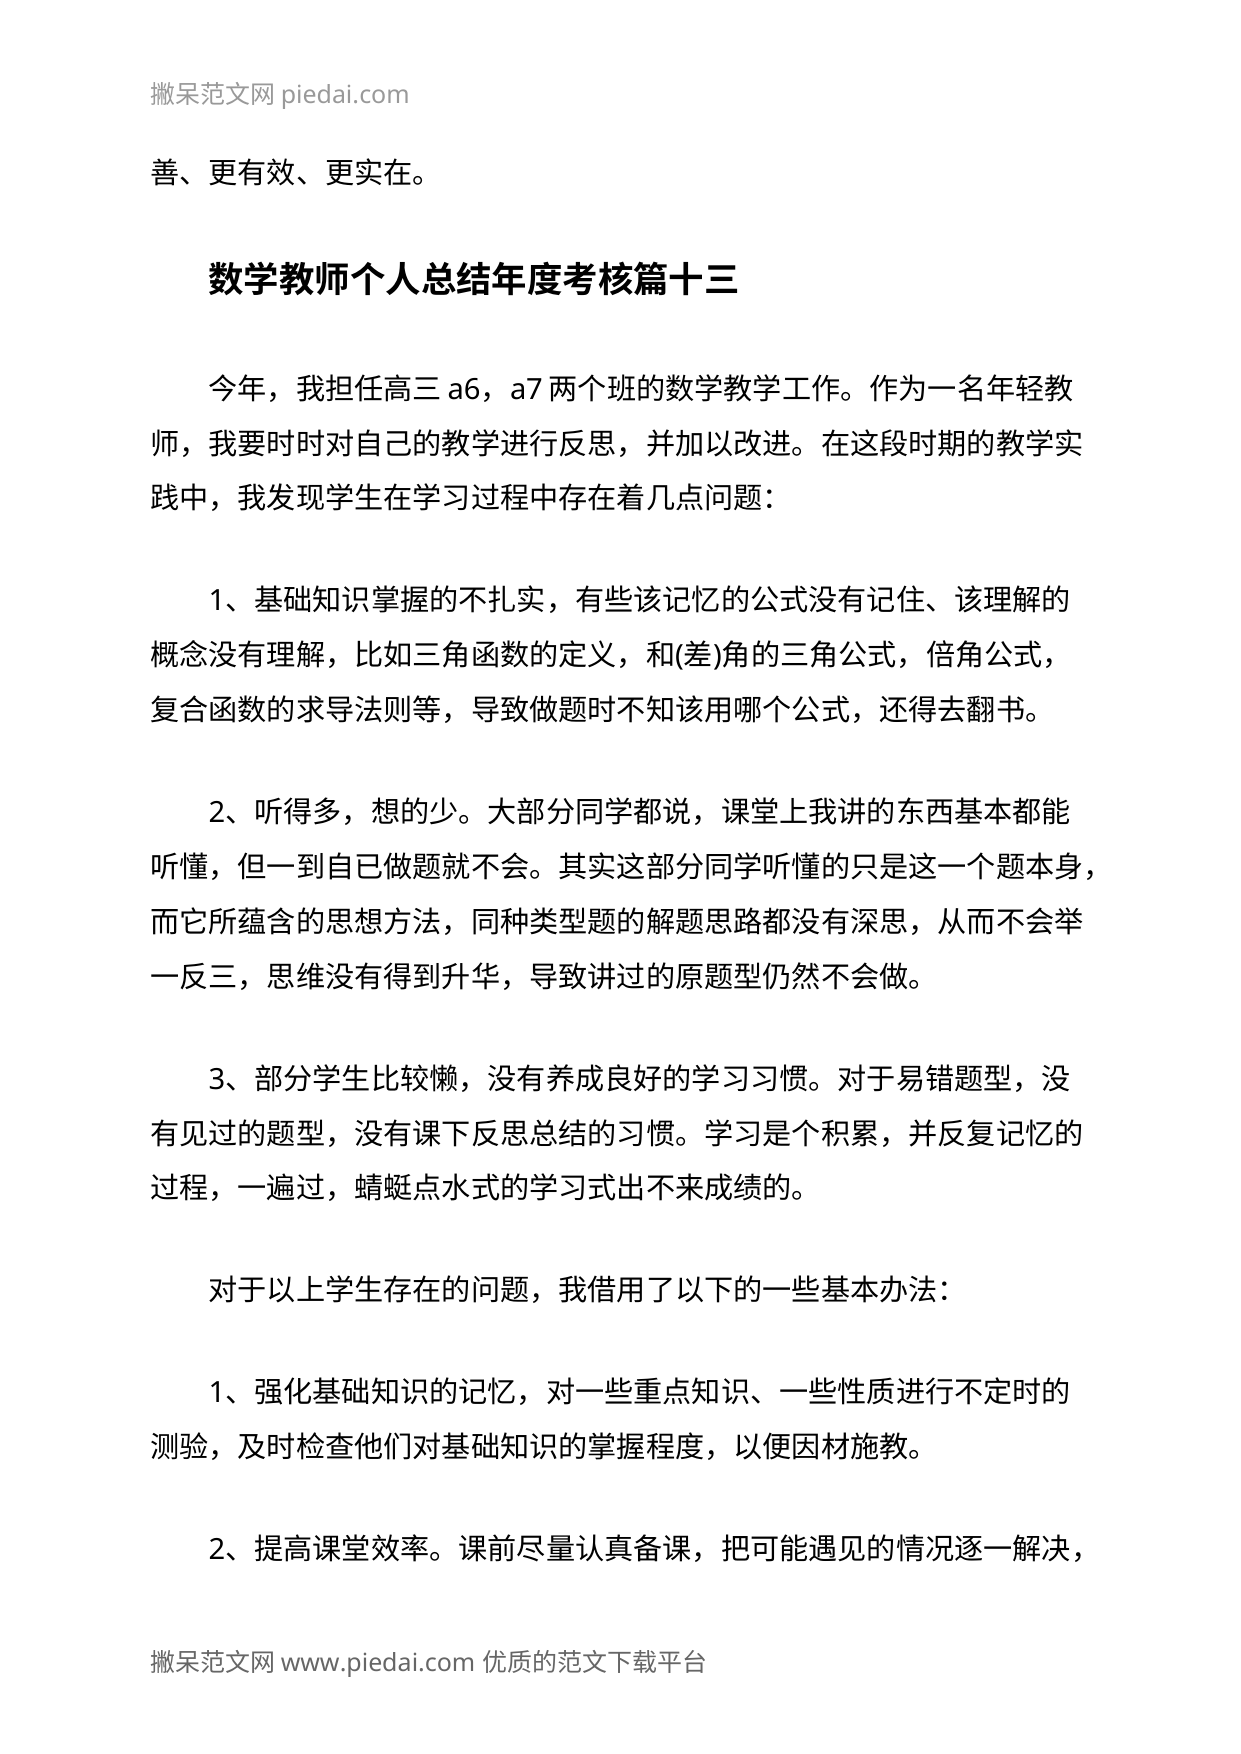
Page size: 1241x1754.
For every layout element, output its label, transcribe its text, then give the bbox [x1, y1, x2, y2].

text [150, 1525, 1090, 1568]
text 2、听得多，想的少。大部分同学都说，课堂上我讲的东西基本都能听懂，但一到自已做题就不会。其实这部分同学听懂的只是这一个题本身，而它所蕴含的思想方法，同种类型题的解题思路都没有深思，从而不会举一反三，思维没有得到升华，导致讲过的原题型仍然不会做。 [150, 789, 1090, 996]
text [150, 150, 1090, 192]
text 3、部分学生比较懒，没有养成良好的学习习惯。对于易错题型，没有见过的题型，没有课下反思总结的习惯。学习是个积累，并反复记忆的过程，一遍过，蜻蜓点水式的学习式出不来成绩的。 [150, 1055, 1090, 1207]
text 1、基础知识掌握的不扎实，有些该记忆的公式没有记住、该理解的概念没有理解，比如三角函数的定义，和(差)角的三角公式，倍角公式，复合函数的求导法则等，导致做题时不知该用哪个公式，还得去翻书。 [150, 577, 1090, 729]
text 今年，我担任高三a6，a7两个班的数学教学工作。作为一名年轻教师，我要时时对自己的教学进行反思，并加以改进。在这段时期的教学实践中，我发现学生在学习过程中存在着几点问题： [150, 365, 1090, 517]
text 1、强化基础知识的记忆，对一些重点知识、一些性质进行不定时的测验，及时检查他们对基础知识的掌握程度，以便因材施教。 [150, 1369, 1090, 1466]
text 数学教师个人总结年度考核篇十三 [150, 252, 1090, 303]
text 对于以上学生存在的问题，我借用了以下的一些基本办法： [150, 1267, 1090, 1309]
